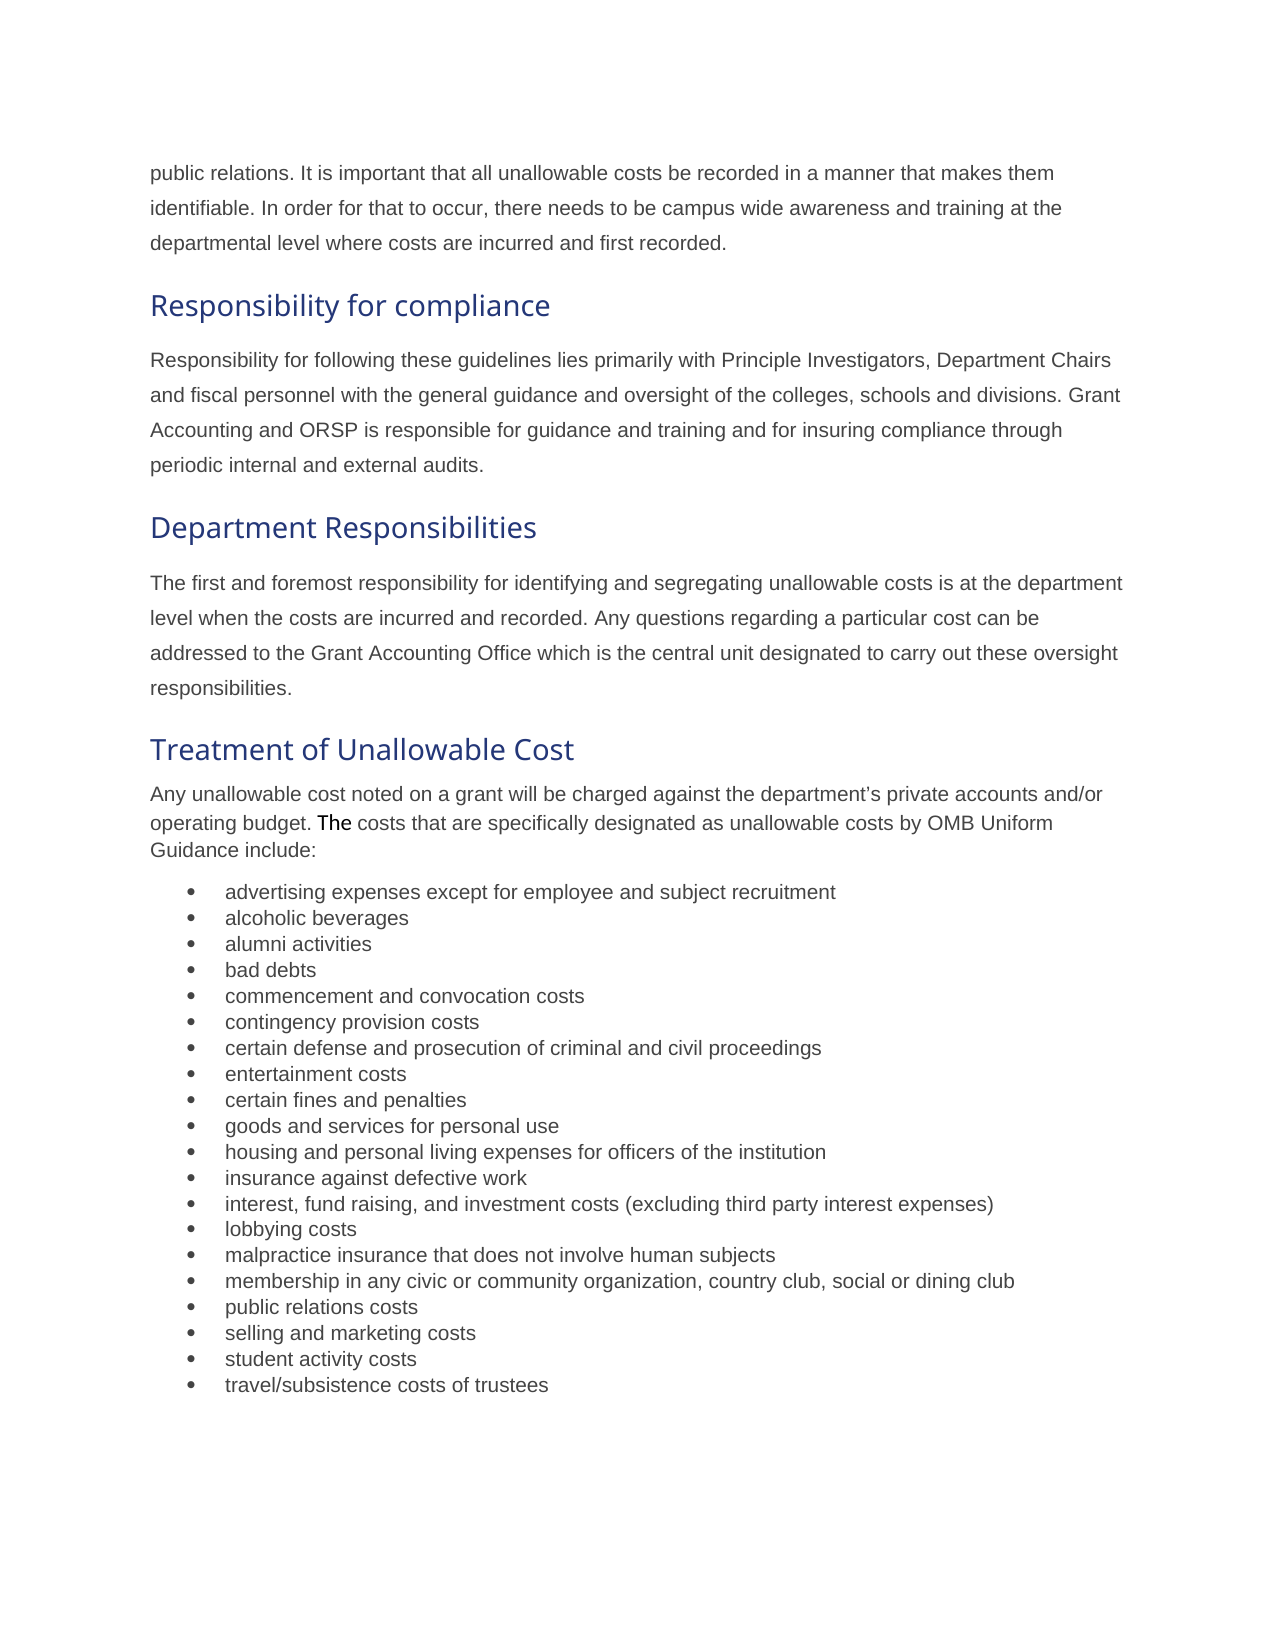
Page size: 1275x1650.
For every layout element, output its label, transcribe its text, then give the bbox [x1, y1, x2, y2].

list insurance against defective work [187, 1165, 1125, 1189]
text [150, 150, 1125, 255]
list contingency provision costs [187, 1010, 1125, 1034]
list travel/subsistence costs of trustees [187, 1373, 1125, 1397]
list commencement and convocation costs [187, 984, 1125, 1008]
list public relations costs [187, 1295, 1125, 1319]
list malpractice insurance that does not involve human subjects [187, 1243, 1125, 1267]
list membership in any civic or community organization, country club, social or dining club [187, 1269, 1125, 1293]
list goods and services for personal use [187, 1113, 1125, 1138]
text The first and foremost responsibility for identifying and segregating unallowable costs is at the department level when the costs are incurred and recorded. Any questions regarding a particular cost can be addressed to the Grant Accounting Office which is the central unit designated to carry out these oversight responsibilities. [150, 559, 1125, 699]
text Any unallowable cost noted on a grant will be charged against the department’s private accounts and/or operating budget. The costs that are specifically designated as unallowable costs by OMB Uniform Guidance include: [150, 782, 1125, 862]
list alumni activities [187, 932, 1125, 956]
list student activity costs [187, 1347, 1125, 1371]
text Responsibility for compliance [150, 285, 1125, 325]
text Responsibility for following these guidelines lies primarily with Principle Investigators, Department Chairs and fiscal personnel with the general guidance and oversight of the colleges, schools and divisions. Grant Accounting and ORSP is responsible for guidance and training and for insuring compliance through periodic internal and external audits. [150, 337, 1125, 477]
list housing and personal living expenses for officers of the institution [187, 1139, 1125, 1163]
list certain fines and penalties [187, 1088, 1125, 1112]
list bad debts [187, 958, 1125, 982]
text Treatment of Unallowable Cost [150, 729, 1125, 769]
list alcoholic beverages [187, 906, 1125, 930]
list entertainment costs [187, 1062, 1125, 1086]
list interest, fund raising, and investment costs (excluding third party interest expenses) [187, 1191, 1125, 1215]
list certain defense and prosecution of criminal and civil proceedings [187, 1036, 1125, 1060]
list selling and marketing costs [187, 1321, 1125, 1345]
list lobbying costs [187, 1217, 1125, 1241]
text Department Responsibilities [150, 507, 1125, 547]
list advertising expenses except for employee and subject recruitment [187, 880, 1125, 904]
